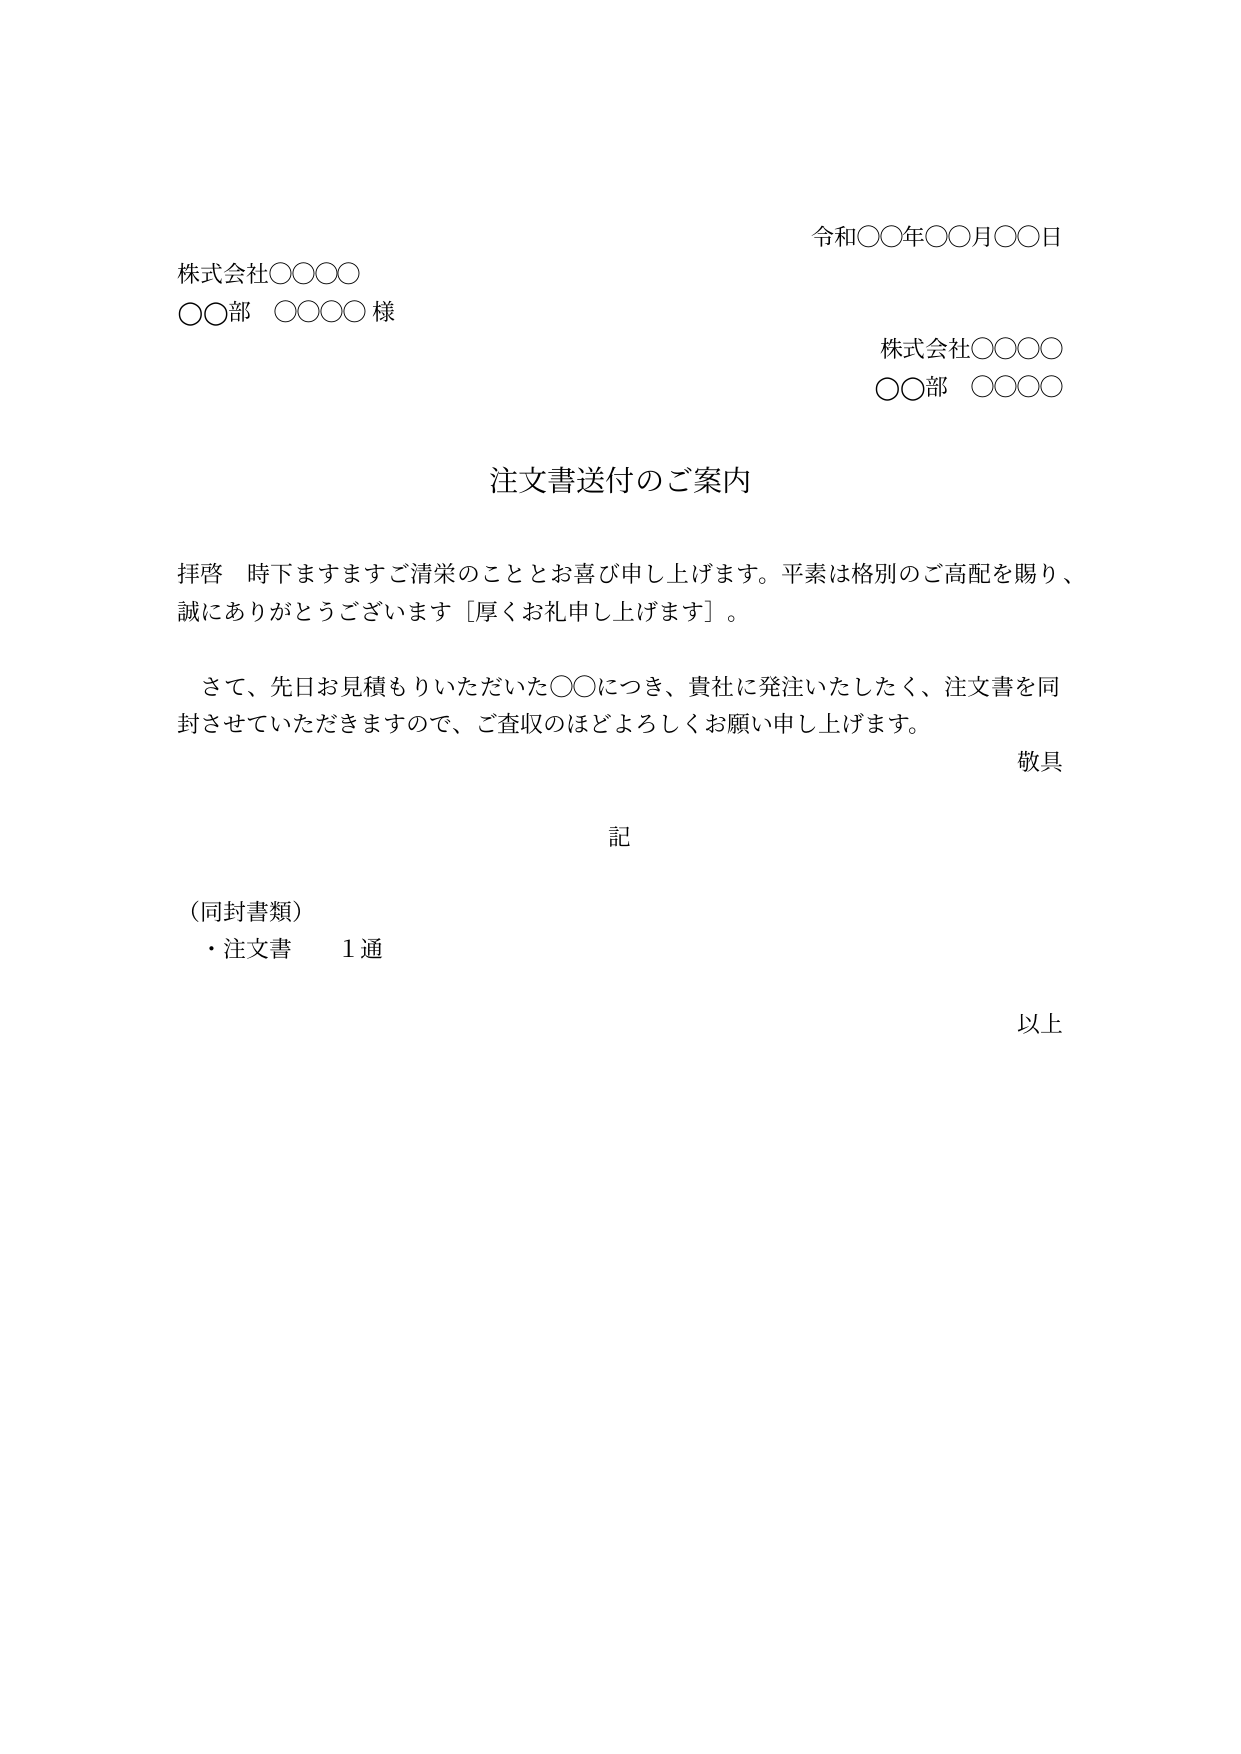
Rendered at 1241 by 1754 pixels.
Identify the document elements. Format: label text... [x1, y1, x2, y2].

text さて、先日お見積もりいただいた◯◯につき、貴社に発注いたしたく、注文書を同封させていただきますので、ご査収のほどよろしくお願い申し上げます。 [177, 667, 1063, 742]
text ◯◯◯◯ [177, 254, 1063, 292]
text ◯◯部 ◯◯◯◯ [177, 367, 1063, 404]
text 会社◯◯◯◯ [177, 329, 1063, 367]
text 注文書送付のご案内 [177, 442, 1063, 517]
text 拝啓 時下ますますご清栄のこととお喜び申し上げます。平素はのごを賜り、誠にありがとうございます［厚くお礼申し上げます］。 [177, 554, 1063, 629]
text （同封書類） [177, 892, 1063, 929]
text 令和◯◯年◯◯月◯◯日 [177, 217, 1063, 254]
text 記 [177, 817, 1063, 854]
text 敬具 [177, 742, 1063, 779]
text ・注文書 １通 [177, 929, 1063, 967]
text ◯◯部 ◯◯◯◯ 様 [177, 292, 1063, 329]
